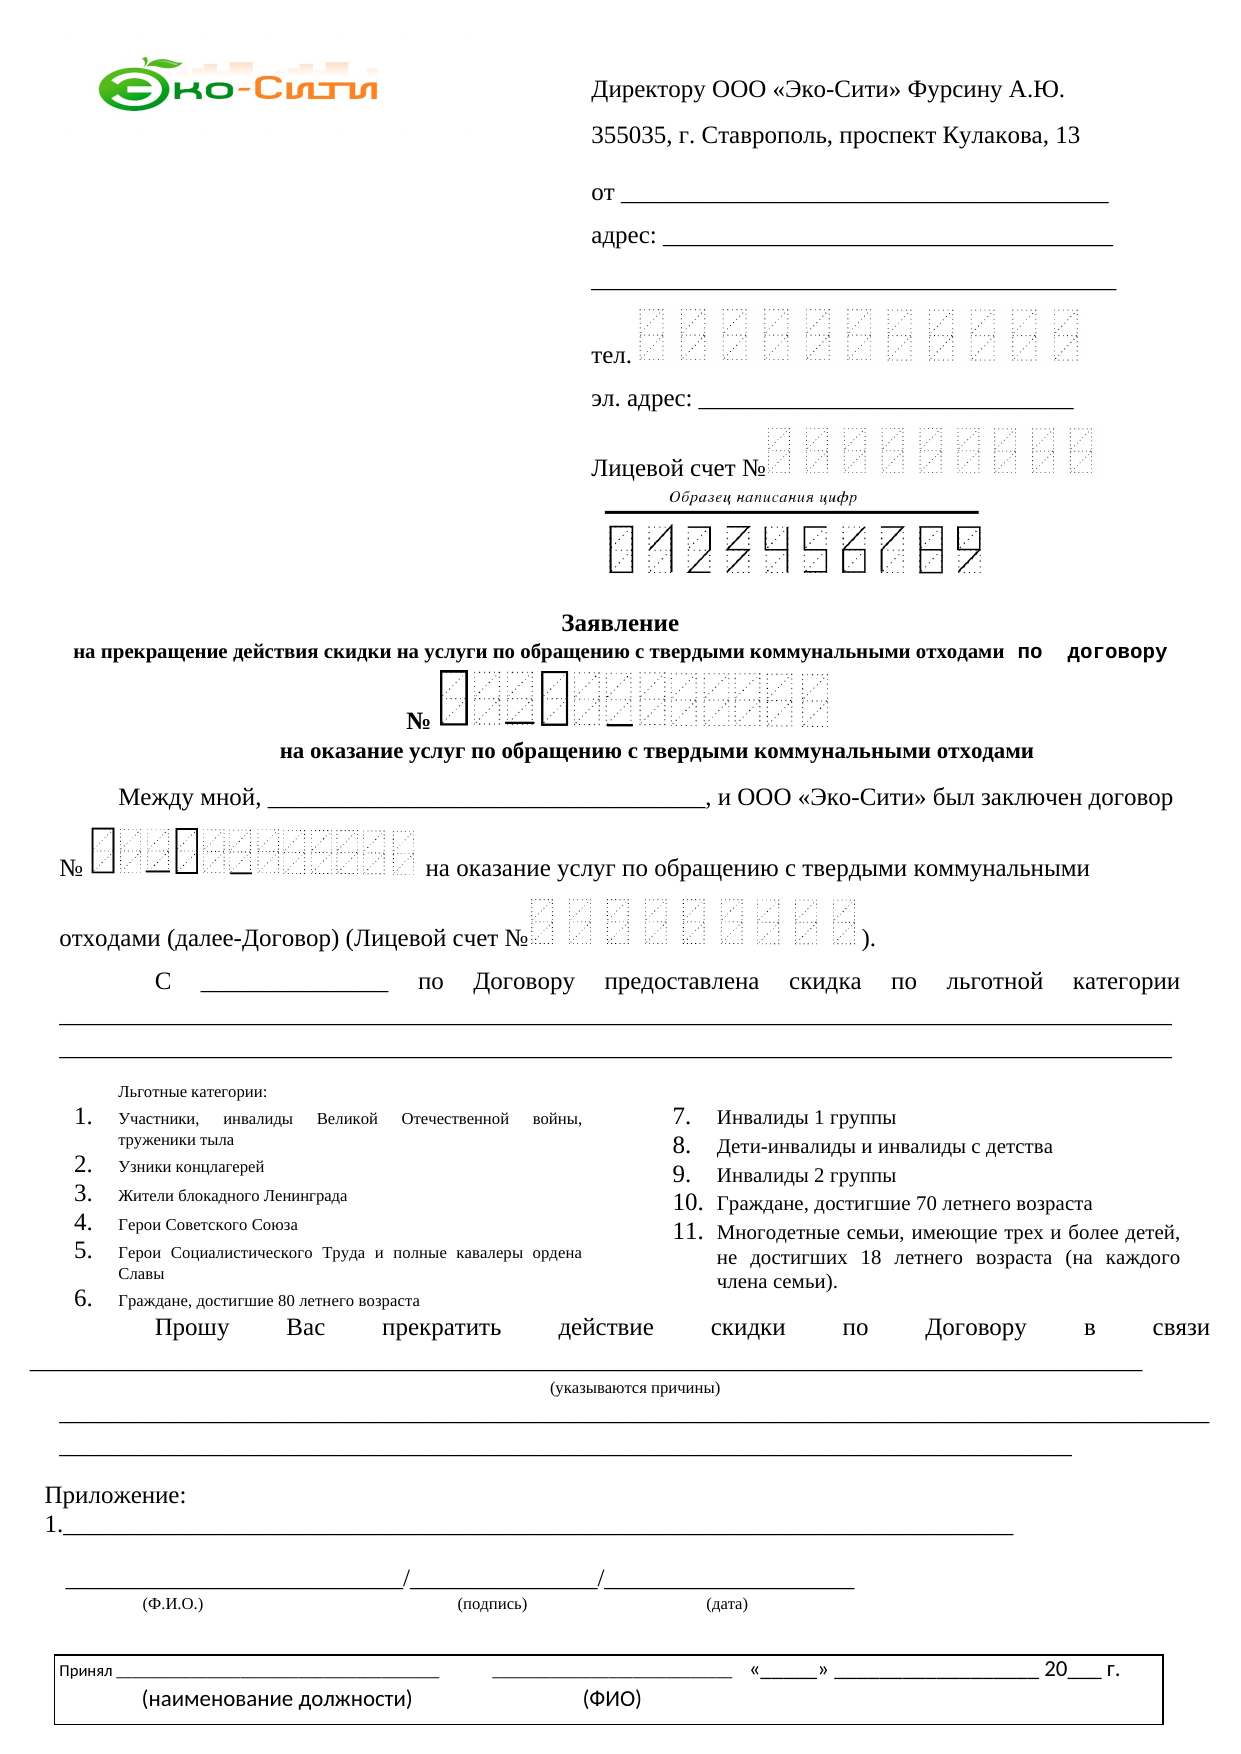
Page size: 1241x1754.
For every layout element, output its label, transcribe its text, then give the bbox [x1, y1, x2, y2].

list Участники, инвалиды Великой Отечественной войны, труженики тыла [74, 1101, 583, 1149]
list Граждане, достигшие 80 летнего возраста [74, 1283, 583, 1312]
list Инвалиды 2 группы [672, 1159, 1181, 1187]
text 1.____________________________________________________________________________ [44, 1509, 1181, 1537]
text ___________________________/_______________/____________________ [59, 1563, 1181, 1592]
list Льготные категории: [118, 1082, 1181, 1101]
text Приложение: [44, 1480, 1181, 1509]
picture [528, 896, 862, 947]
list Инвалиды 1 группы [672, 1101, 1181, 1130]
list Жители блокадного Ленинграда [74, 1178, 583, 1207]
picture [89, 825, 420, 877]
text _____________________________________________________________________________________________________________________________________________________________________________ [59, 1397, 1211, 1459]
text на прекращение действия скидки на услуги по обращению с твердыми коммунальными отходами по договору № [59, 639, 1181, 734]
picture [765, 426, 1099, 476]
list Герои Социалистического Труда и полные кавалеры ордена Славы [74, 1235, 583, 1283]
list Граждане, достигшие 70 летнего возраста [672, 1187, 1181, 1216]
picture [437, 667, 835, 730]
list Узники концлагерей [74, 1149, 583, 1178]
text С _______________ по Договору предоставлена скидка по льготной категории __________________________________________________________________________________________________________________________________________________________________________________ [59, 966, 1181, 1061]
text Заявление [59, 608, 1181, 637]
picture [4, 0, 472, 226]
text (Ф.И.О.) (подпись) (дата) [59, 1594, 1181, 1613]
list Дети-инвалиды и инвалиды с детства [672, 1130, 1181, 1159]
list Герои Советского Союза [74, 1207, 583, 1235]
picture [591, 481, 986, 579]
text Прошу Вас прекратить действие скидки по Договору в связи _________________________________________________________________________________________ [29, 1312, 1211, 1374]
picture [638, 306, 1082, 364]
list Многодетные семьи, имеющие трех и более детей, не достигших 18 летнего возраста (на каждого члена семьи). [672, 1216, 1181, 1293]
text на оказание услуг по обращению с твердыми коммунальными отходами [59, 737, 1181, 763]
text (указываются причины) [0, 1378, 1211, 1397]
text Между мной, ___________________________________, и ООО «Эко-Сити» был заключен договор № на оказание услуг по обращению с твердыми коммунальными отходами (далее-Договор) (Лицевой счет №). [59, 782, 1181, 952]
